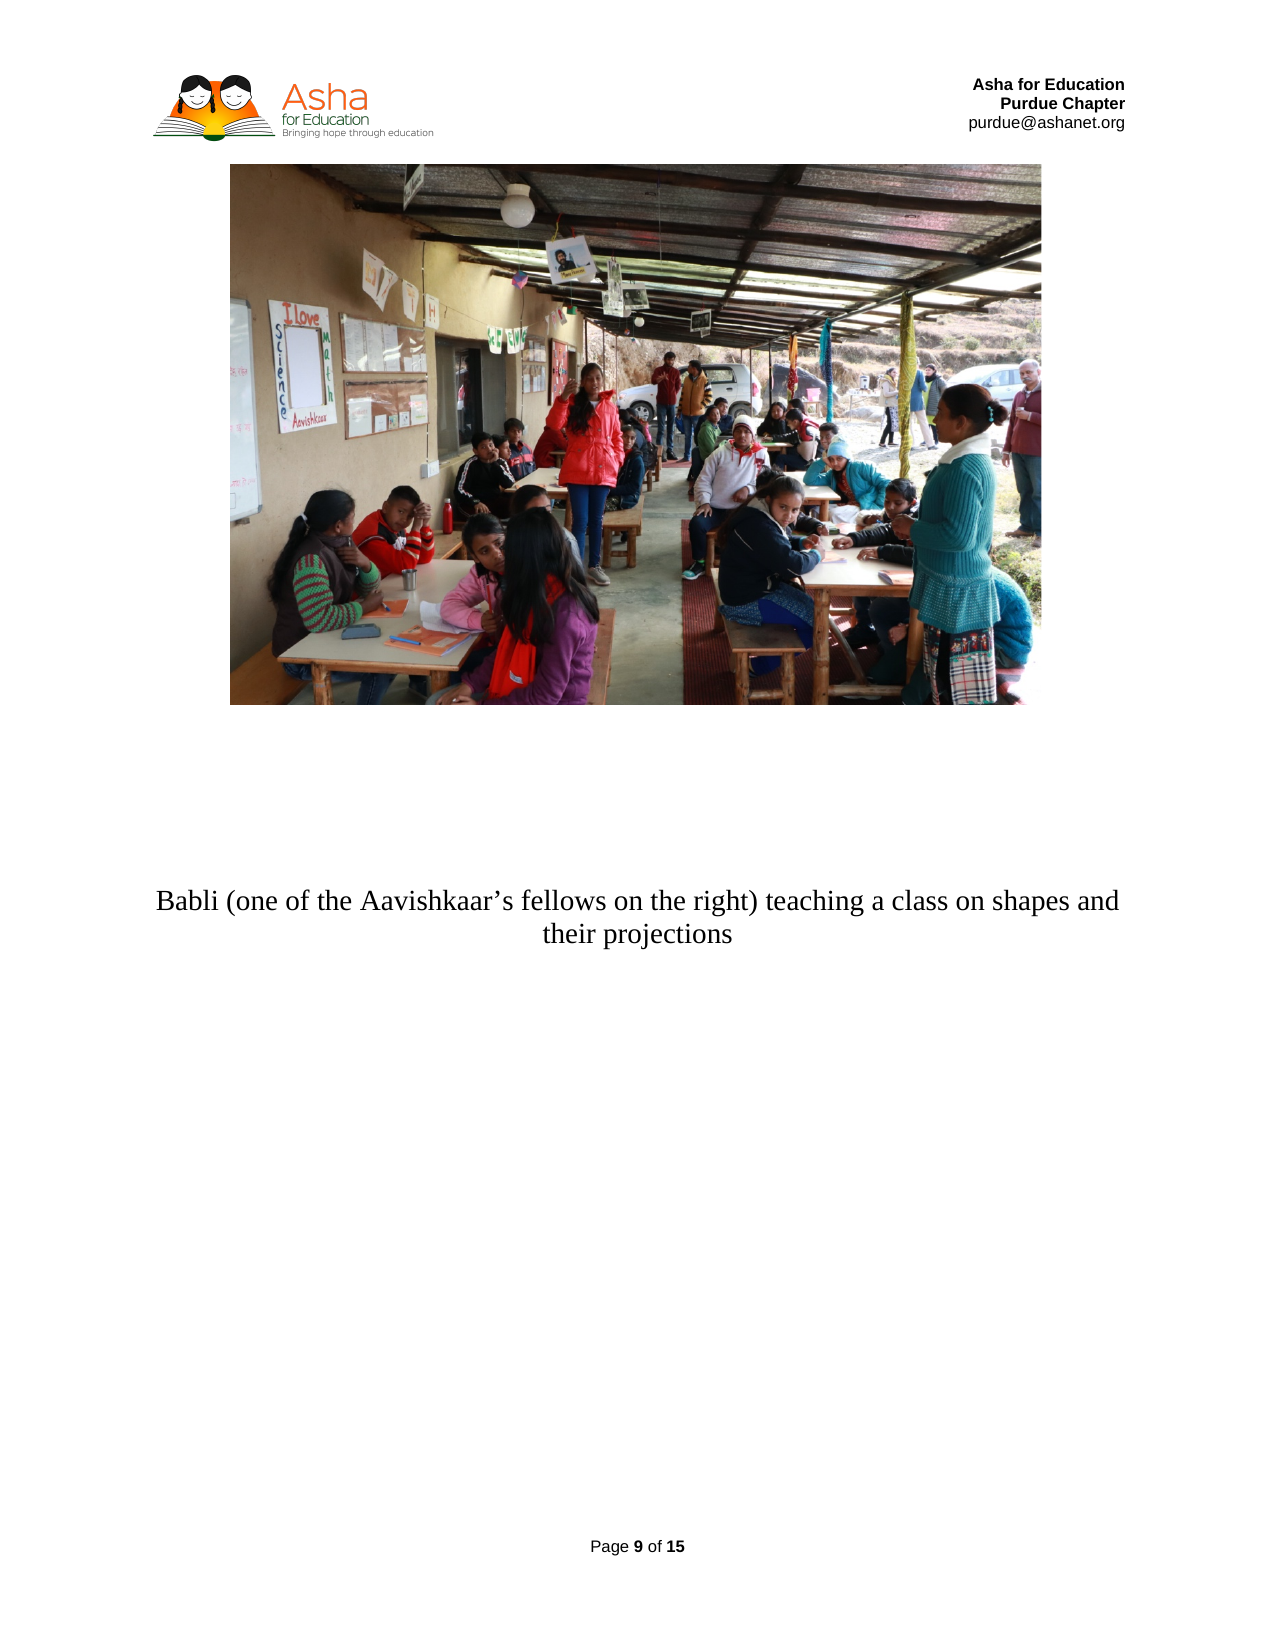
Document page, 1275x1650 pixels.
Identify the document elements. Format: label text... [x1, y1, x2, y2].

picture [148, 70, 438, 146]
picture [230, 164, 1042, 705]
text Babli (one of the Aavishkaar’s fellows on the right) teaching a class on shapes and their projections [150, 883, 1125, 979]
